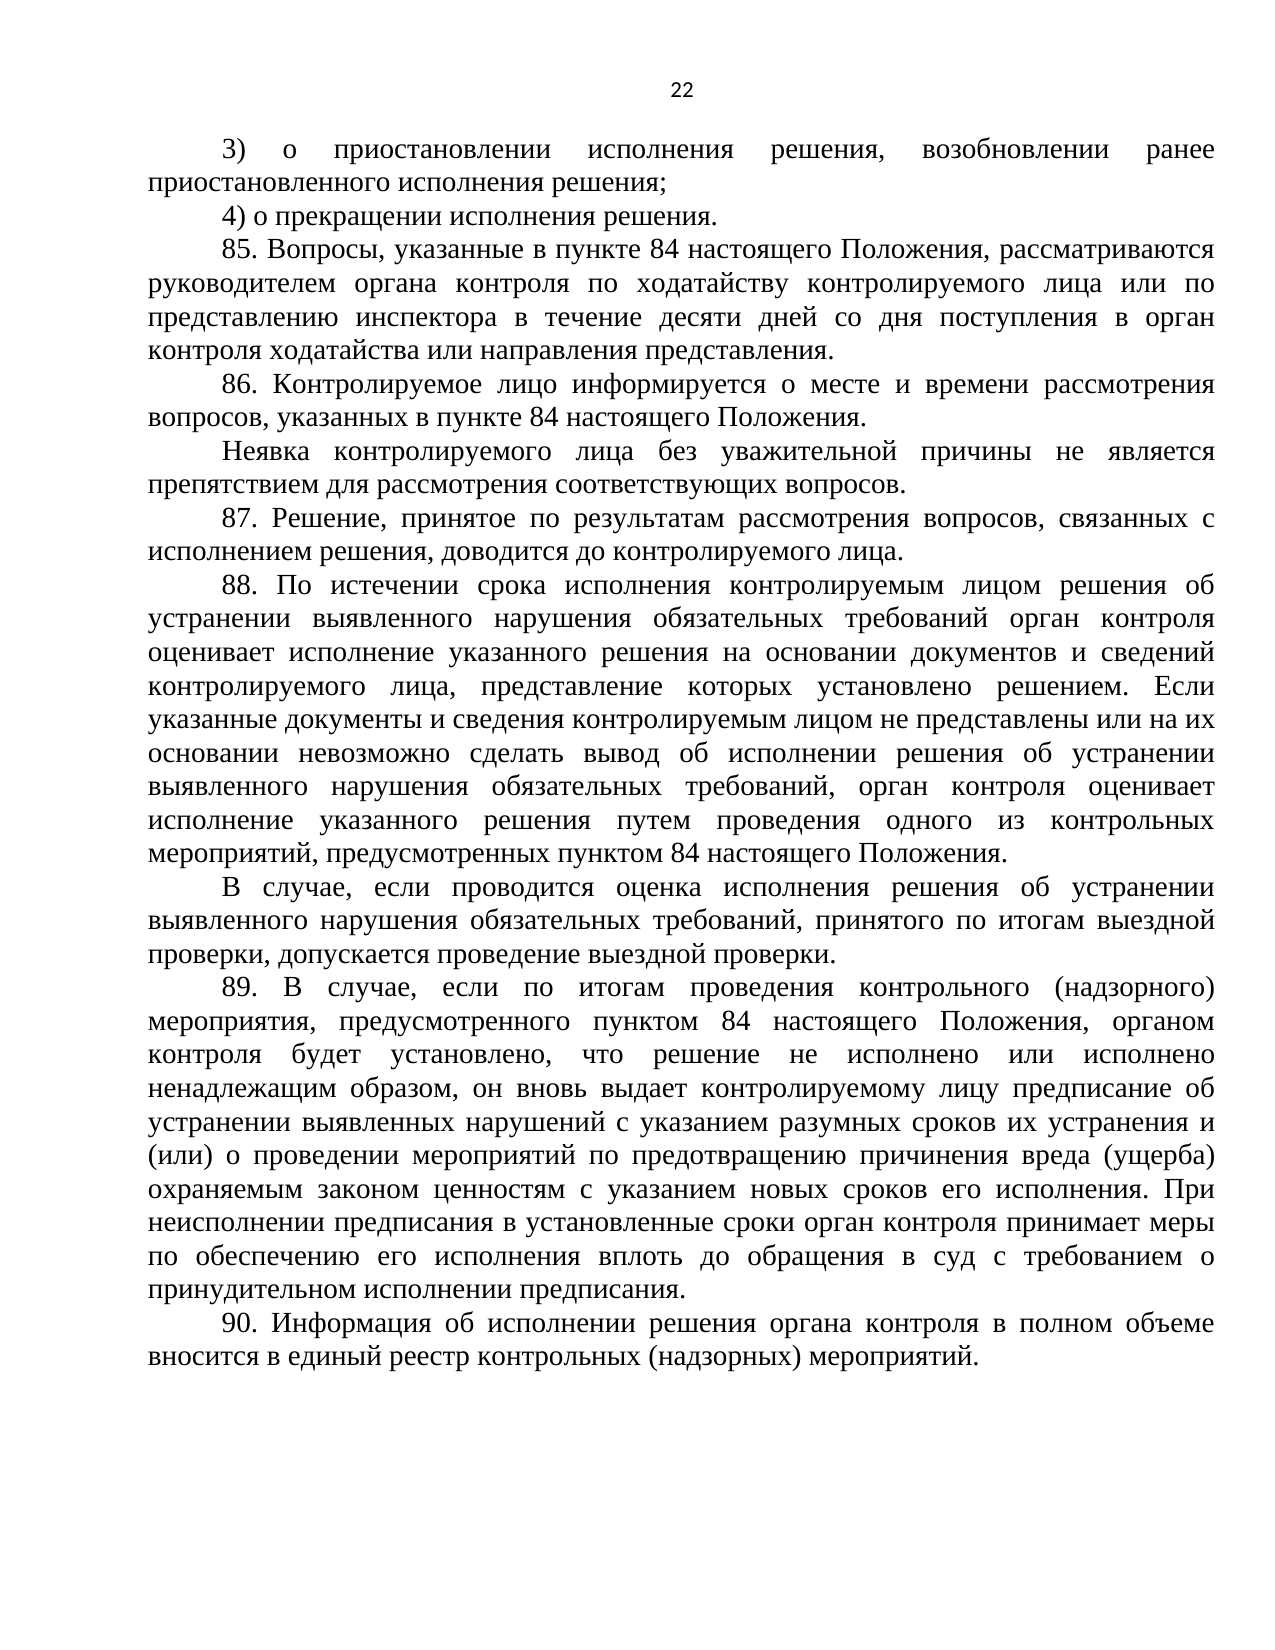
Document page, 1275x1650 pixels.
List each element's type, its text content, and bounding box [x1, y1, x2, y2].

text 89. В случае, если по итогам проведения контрольного (надзорного) мероприятия, предусмотренного пунктом 84 настоящего Положения, органом контроля будет установлено, что решение не исполнено или исполнено ненадлежащим образом, он вновь выдает контролируемому лицу предписание об устранении выявленных нарушений с указанием разумных сроков их устранения и (или) о проведении мероприятий по предотвращению причинения вреда (ущерба) охраняемым законом ценностям с указанием новых сроков его исполнения. При неисполнении предписания в установленные сроки орган контроля принимает меры по обеспечению его исполнения вплоть до обращения в суд с требованием о принудительном исполнении предписания. [148, 969, 1216, 1305]
text 4) о прекращении исполнения решения. [148, 198, 1216, 232]
text 87. Решение, принятое по результатам рассмотрения вопросов, связанных с исполнением решения, доводится до контролируемого лица. [148, 500, 1216, 567]
text 86. Контролируемое лицо информируется о месте и времени рассмотрения вопросов, указанных в пункте 84 настоящего Положения. [148, 366, 1216, 433]
text 3) о приостановлении исполнения решения, возобновлении ранее приостановленного исполнения решения; [148, 131, 1216, 198]
text Неявка контролируемого лица без уважительной причины не является препятствием для рассмотрения соответствующих вопросов. [148, 433, 1216, 500]
text В случае, если проводится оценка исполнения решения об устранении выявленного нарушения обязательных требований, принятого по итогам выездной проверки, допускается проведение выездной проверки. [148, 869, 1216, 969]
text 90. Информация об исполнении решения органа контроля в полном объеме вносится в единый реестр контрольных (надзорных) мероприятий. [148, 1305, 1216, 1372]
text 88. По истечении срока исполнения контролируемым лицом решения об устранении выявленного нарушения обязательных требований орган контроля оценивает исполнение указанного решения на основании документов и сведений контролируемого лица, представление которых установлено решением. Если указанные документы и сведения контролируемым лицом не представлены или на их основании невозможно сделать вывод об исполнении решения об устранении выявленного нарушения обязательных требований, орган контроля оценивает исполнение указанного решения путем проведения одного из контрольных мероприятий, предусмотренных пунктом 84 настоящего Положения. [148, 567, 1216, 869]
text 85. Вопросы, указанные в пункте 84 настоящего Положения, рассматриваются руководителем органа контроля по ходатайству контролируемого лица или по представлению инспектора в течение десяти дней со дня поступления в орган контроля ходатайства или направления представления. [148, 232, 1216, 366]
